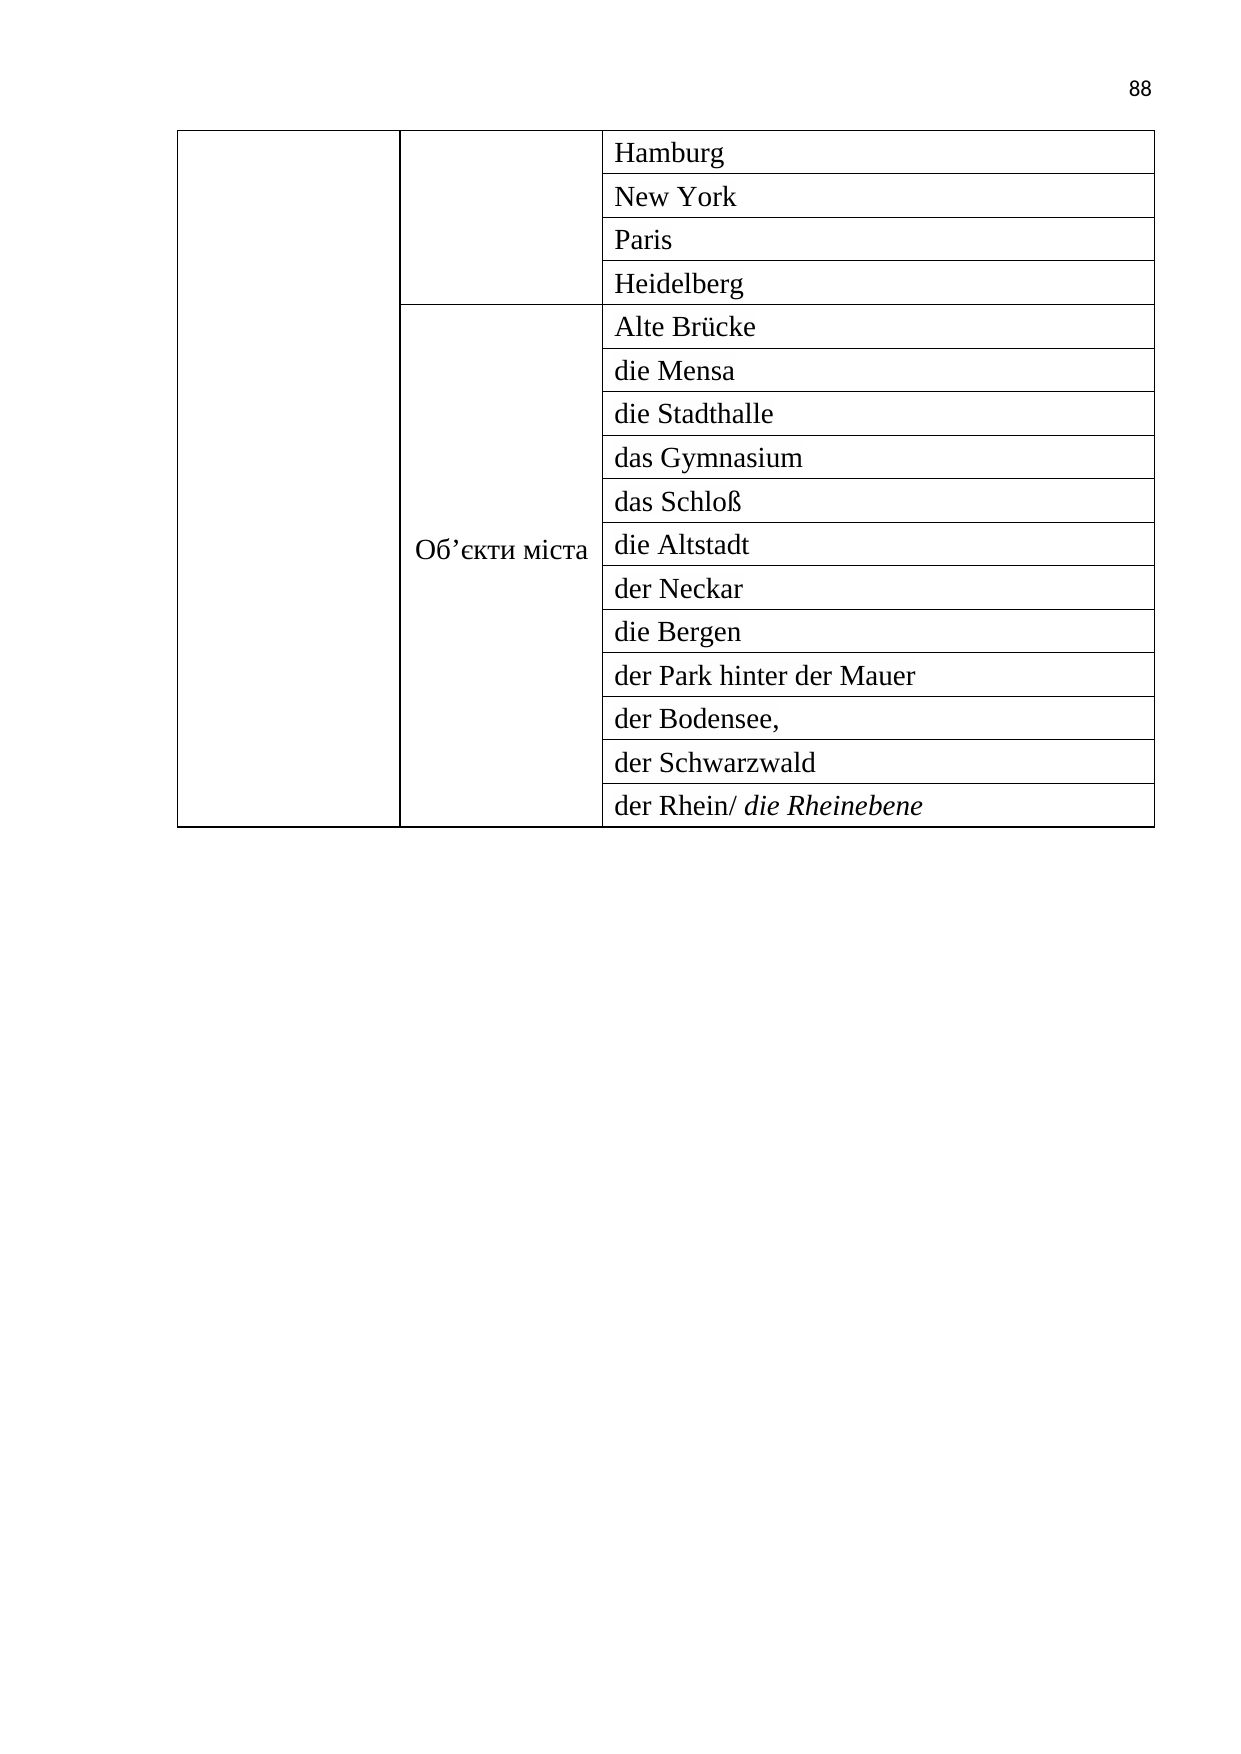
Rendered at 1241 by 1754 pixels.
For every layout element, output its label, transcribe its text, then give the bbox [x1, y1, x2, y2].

table_cell das Gymnasium [603, 436, 1154, 478]
table_cell New York [603, 174, 1154, 217]
table_cell die Stadthalle [603, 392, 1154, 434]
table_cell die Bergen [603, 610, 1154, 652]
table_cell die Altstadt [603, 523, 1154, 565]
table_cell der Bodensee, [603, 697, 1154, 739]
table_cell Paris [603, 218, 1154, 260]
table_cell der Schwarzwald [603, 740, 1154, 783]
table_cell Alte Brücke [603, 305, 1154, 347]
table_cell Heidelberg [603, 261, 1154, 304]
table_cell die Mensa [603, 349, 1154, 391]
table_cell der Neckar [603, 566, 1154, 609]
table_cell der Park hinter der Mauer [603, 653, 1154, 696]
table_cell das Schloß [603, 479, 1154, 522]
table_cell der Rhein/ die Rheinebene [603, 784, 1154, 826]
table_cell Об’єкти містa [401, 305, 602, 826]
table_cell Hamburg [603, 131, 1154, 173]
